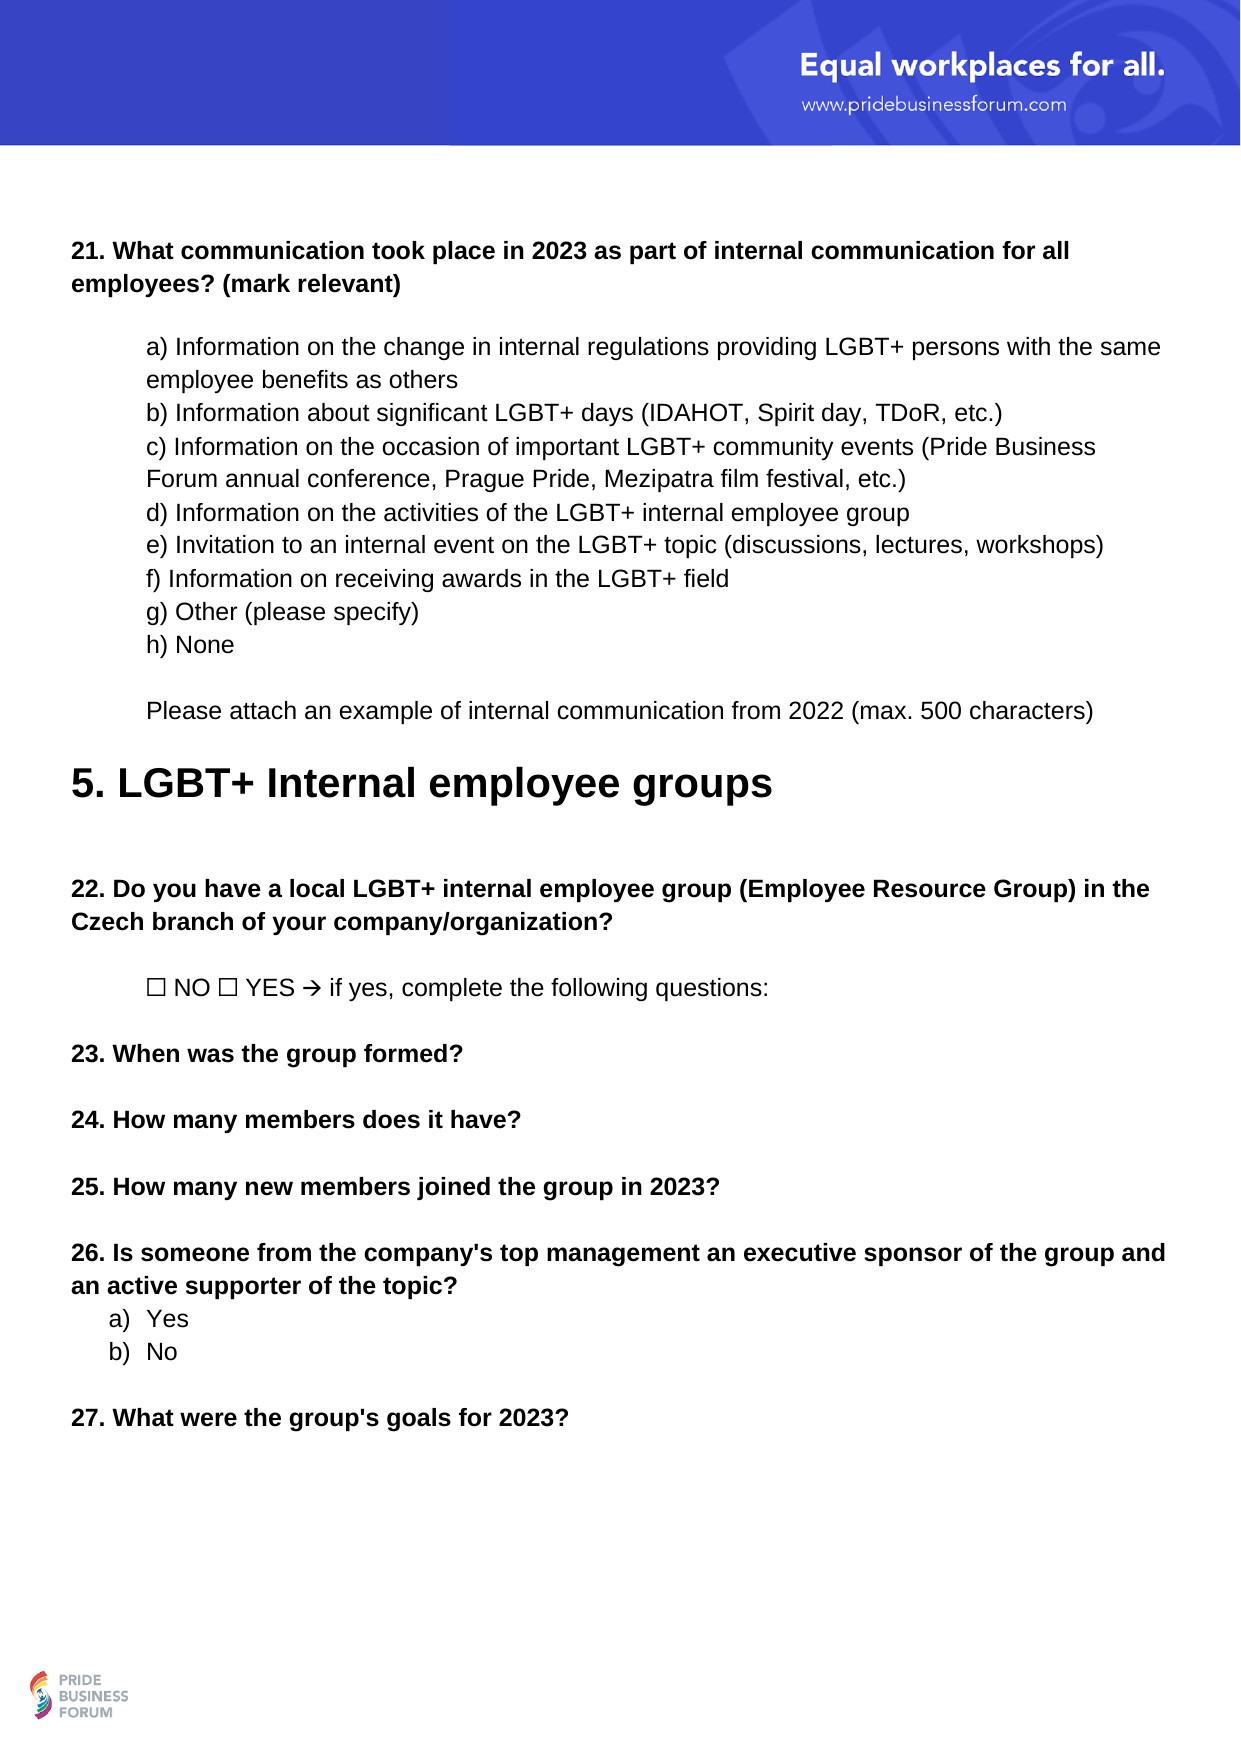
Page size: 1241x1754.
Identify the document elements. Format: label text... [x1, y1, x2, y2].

text 27. What were the group's goals for 2023? [71, 1403, 1169, 1431]
list Yes [108, 1304, 1169, 1332]
text ☐ NO ☐ YES 🡪 if yes, complete the following questions: [146, 973, 1169, 1002]
text 24. How many members does it have? [71, 1106, 1169, 1134]
picture [0, 0, 1241, 1754]
text h) None [146, 629, 1169, 658]
text 23. When was the group formed? [71, 1039, 1169, 1068]
text c) Information on the occasion of important LGBT+ community events (Pride Business Forum annual conference, Prague Pride, Mezipatra film festival, etc.) [146, 431, 1169, 493]
text Please attach an example of internal communication from 2022 (max. 500 characters) [146, 696, 1169, 724]
text d) Information on the activities of the LGBT+ internal employee group [146, 497, 1169, 526]
text g) Other (please specify) [146, 597, 1169, 625]
text 22. Do you have a local LGBT+ internal employee group (Employee Resource Group) in the Czech branch of your company/organization? [71, 874, 1169, 936]
text 25. How many new members joined the group in 2023? [71, 1172, 1169, 1200]
text b) Information about significant LGBT+ days (IDAHOT, Spirit day, TDoR, etc.) [146, 398, 1169, 427]
text 26. Is someone from the company's top management an executive sponsor of the group and an active supporter of the topic? [71, 1238, 1169, 1299]
list No [108, 1337, 1169, 1365]
text 5. LGBT+ Internal employee groups [71, 759, 1169, 807]
text e) Invitation to an internal event on the LGBT+ topic (discussions, lectures, workshops) [146, 531, 1169, 559]
text a) Information on the change in internal regulations providing LGBT+ persons with the same employee benefits as others [146, 332, 1169, 394]
text 21. What communication took place in 2023 as part of internal communication for all employees? (mark relevant) [71, 236, 1169, 298]
text f) Information on receiving awards in the LGBT+ field [146, 563, 1169, 592]
